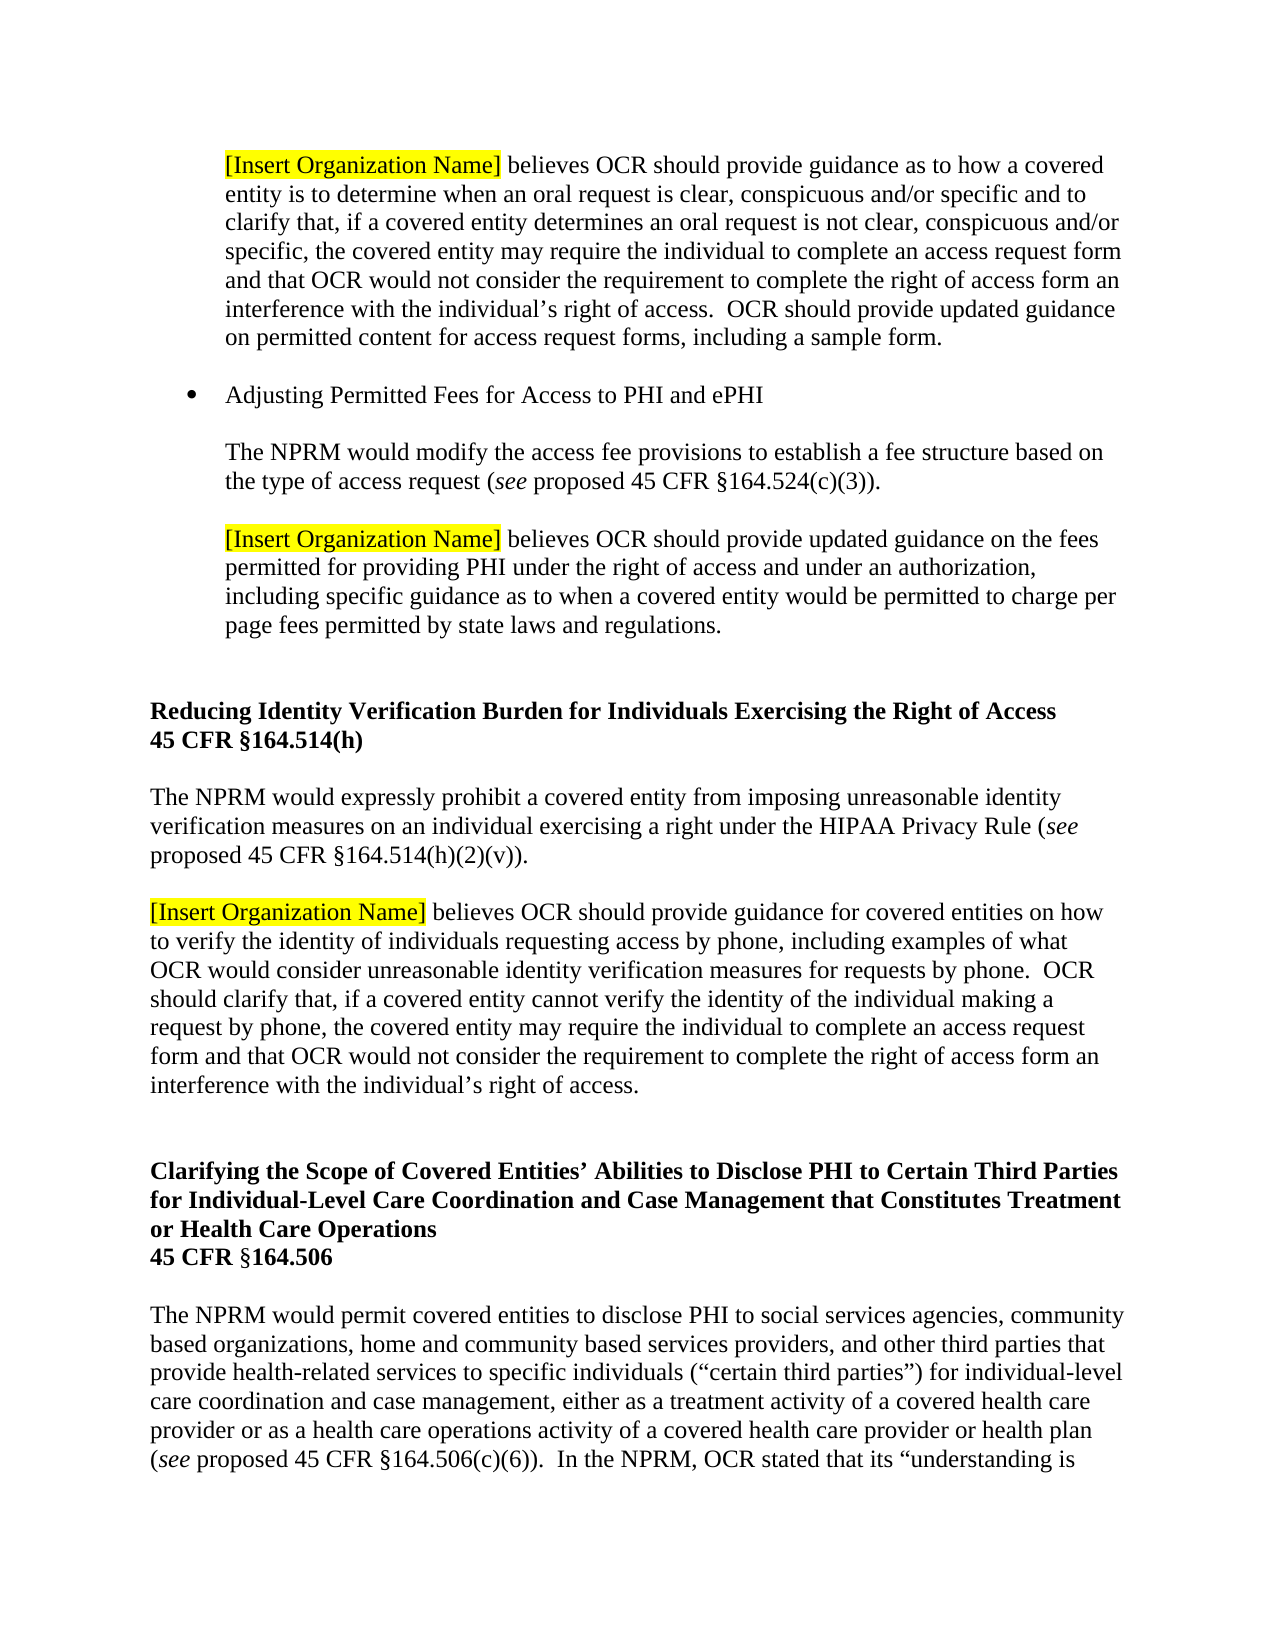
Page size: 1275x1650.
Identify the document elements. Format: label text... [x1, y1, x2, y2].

list Adjusting Permitted Fees for Access to PHI and ePHI [187, 380, 1125, 409]
text 45 CFR §164.506 [150, 1242, 1125, 1271]
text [150, 1300, 1125, 1472]
text [Insert Organization Name] believes OCR should provide updated guidance on the fees permitted for providing PHI under the right of access and under an authorization, including specific guidance as to when a covered entity would be permitted to charge per page fees permitted by state laws and regulations. [225, 524, 1125, 639]
text The NPRM would expressly prohibit a covered entity from imposing unreasonable identity verification measures on an individual exercising a right under the HIPAA Privacy Rule (see proposed 45 CFR §164.514(h)(2)(v)). [150, 782, 1125, 869]
text [Insert Organization Name] believes OCR should provide guidance for covered entities on how to verify the identity of individuals requesting access by phone, including examples of what OCR would consider unreasonable identity verification measures for requests by phone. OCR should clarify that, if a covered entity cannot verify the identity of the individual making a request by phone, the covered entity may require the individual to complete an access request form and that OCR would not consider the requirement to complete the right of access form an interference with the individual’s right of access. [150, 897, 1125, 1099]
text Reducing Identity Verification Burden for Individuals Exercising the Right of Access [150, 696, 1125, 725]
text Clarifying the Scope of Covered Entities’ Abilities to Disclose PHI to Certain Third Parties for Individual-Level Care Coordination and Case Management that Constitutes Treatment or Health Care Operations [150, 1156, 1125, 1242]
text 45 CFR §164.514(h) [150, 725, 1125, 754]
text [Insert Organization Name] believes OCR should provide guidance as to how a covered entity is to determine when an oral request is clear, conspicuous and/or specific and to clarify that, if a covered entity determines an oral request is not clear, conspicuous and/or specific, the covered entity may require the individual to complete an access request form and that OCR would not consider the requirement to complete the right of access form an interference with the individual’s right of access. OCR should provide updated guidance on permitted content for access request forms, including a sample form. [225, 150, 1125, 351]
text The NPRM would modify the access fee provisions to establish a fee structure based on the type of access request (see proposed 45 CFR §164.524(c)(3)). [225, 437, 1125, 495]
